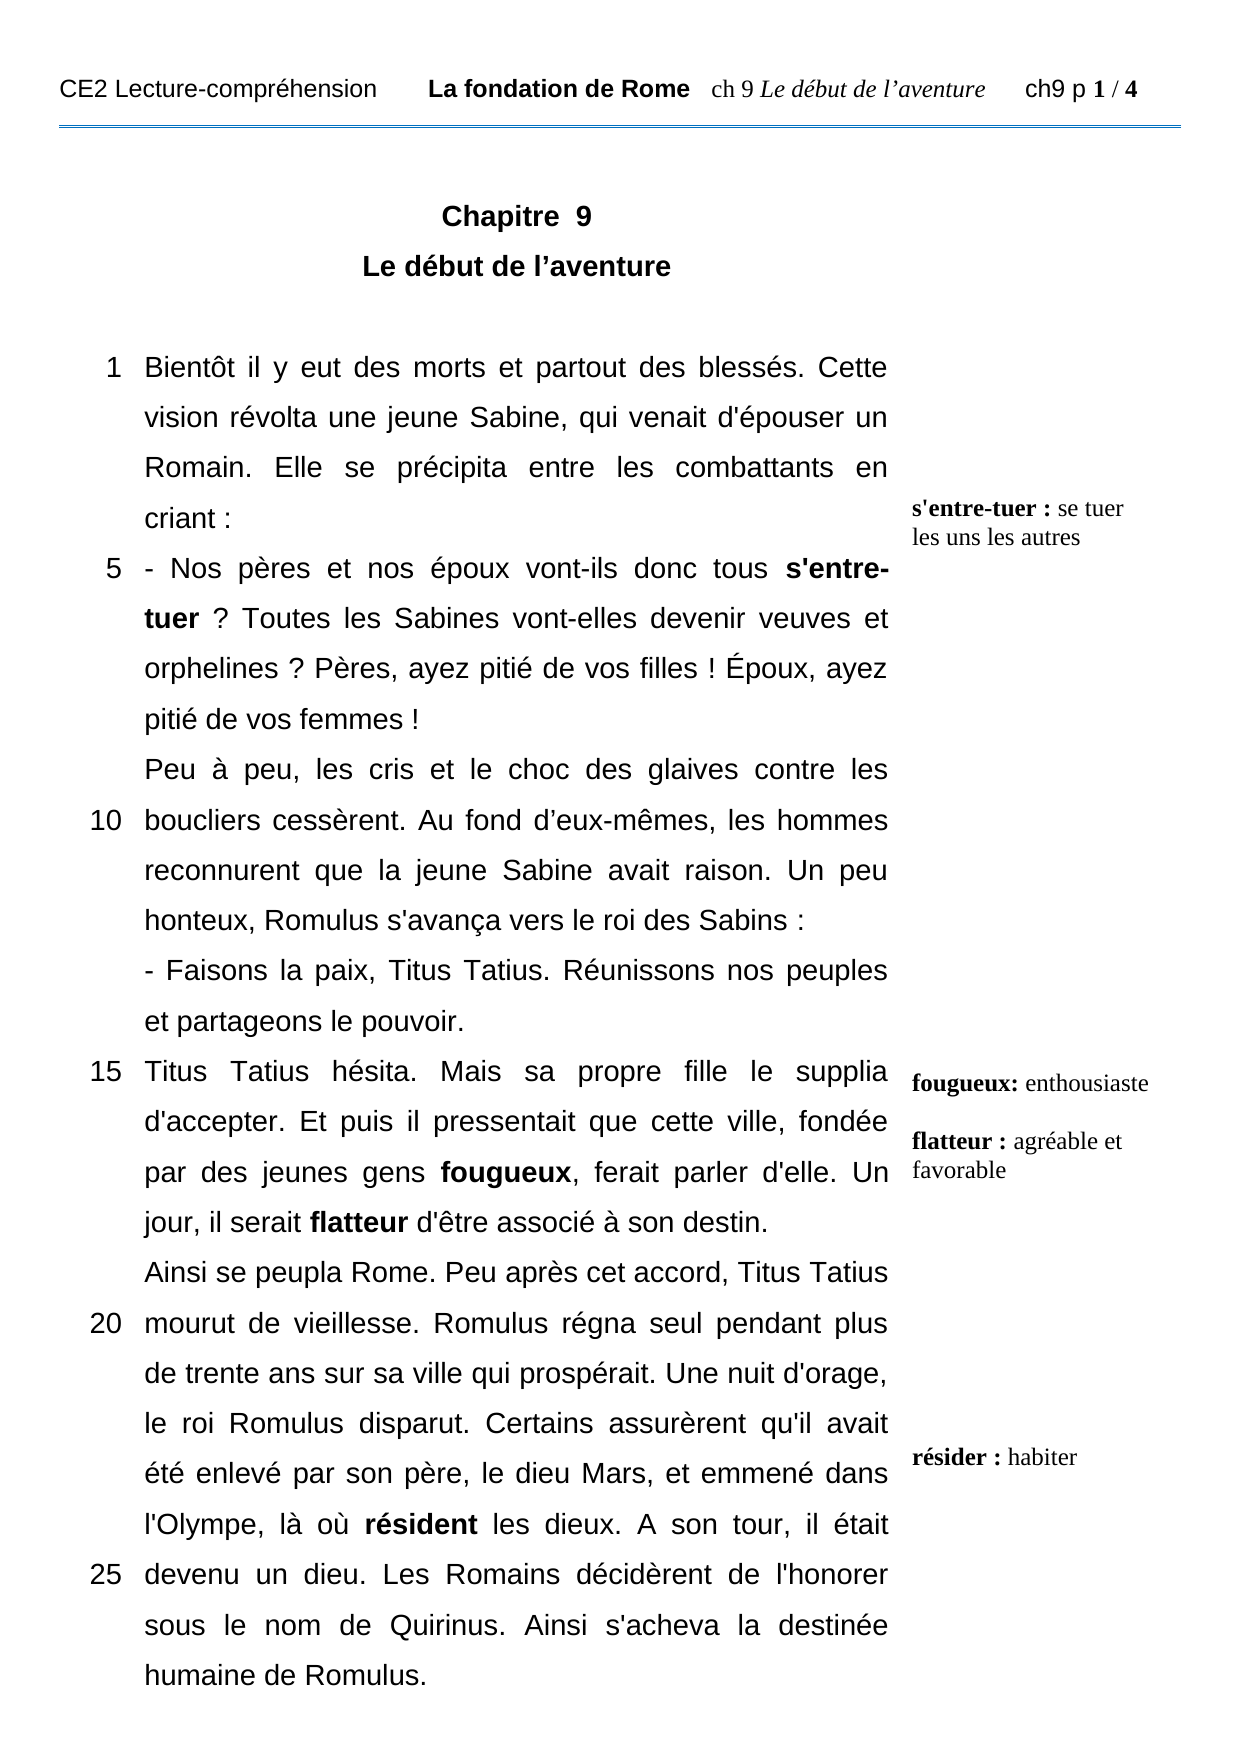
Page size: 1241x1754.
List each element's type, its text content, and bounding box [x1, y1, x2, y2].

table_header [901, 149, 1166, 1708]
table_header 1 5 10 15 20 25 [74, 149, 133, 1708]
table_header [133, 149, 901, 1708]
